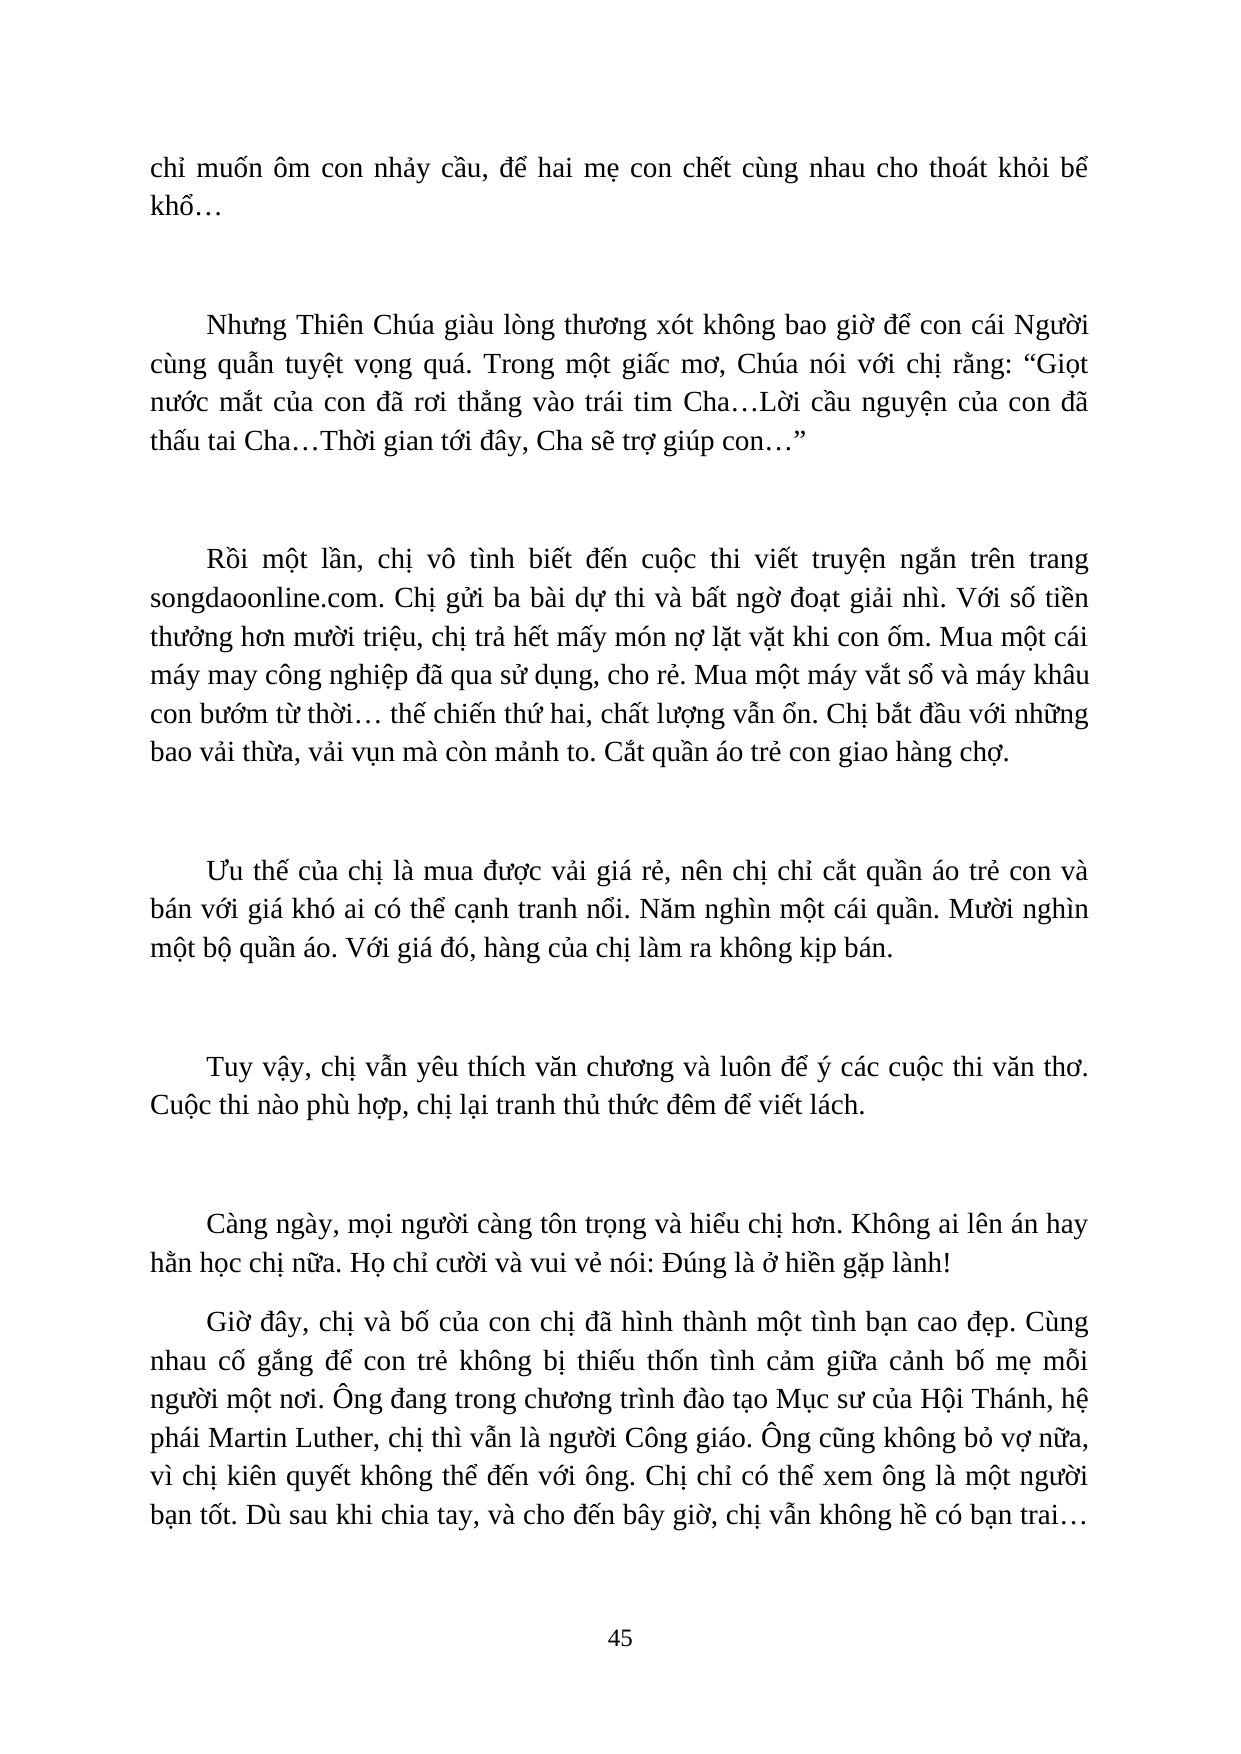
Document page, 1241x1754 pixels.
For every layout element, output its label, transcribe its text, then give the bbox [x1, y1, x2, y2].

text Rồi một lần, chị vô tình biết đến cuộc thi viết truyện ngắn trên trang songdaoonline.com. Chị gửi ba bài dự thi và bất ngờ đoạt giải nhì. Với số tiền thưởng hơn mười triệu, chị trả hết mấy món nợ lặt vặt khi con ốm. Mua một cái máy may công nghiệp đã qua sử dụng, cho rẻ. Mua một máy vắt sổ và máy khâu con bướm từ thời… thế chiến thứ hai, chất lượng vẫn ổn. Chị bắt đầu với những bao vải thừa, vải vụn mà còn mảnh to. Cắt quần áo trẻ con giao hàng chợ. [150, 542, 1090, 768]
text Nhưng Thiên Chúa giàu lòng thương xót không bao giờ để con cái Người cùng quẫn tuyệt vọng quá. Trong một giấc mơ, Chúa nói với chị rằng: “Giọt nước mắt của con đã rơi thẳng vào trái tim Cha…Lời cầu nguyện của con đã thấu tai Cha…Thời gian tới đây, Cha sẽ trợ giúp con…” [150, 307, 1090, 456]
text Ưu thế của chị là mua được vải giá rẻ, nên chị chỉ cắt quần áo trẻ con và bán với giá khó ai có thể cạnh tranh nổi. Năm nghìn một cái quần. Mười nghìn một bộ quần áo. Với giá đó, hàng của chị làm ra không kịp bán. [150, 853, 1090, 964]
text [150, 1304, 1090, 1530]
text Càng ngày, mọi người càng tôn trọng và hiểu chị hơn. Không ai lên án hay hằn học chị nữa. Họ chỉ cười và vui vẻ nói: Đúng là ở hiền gặp lành! [150, 1206, 1090, 1278]
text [150, 150, 1090, 222]
text Tuy vậy, chị vẫn yêu thích văn chương và luôn để ý các cuộc thi văn thơ. Cuộc thi nào phù hợp, chị lại tranh thủ thức đêm để viết lách. [150, 1049, 1090, 1121]
